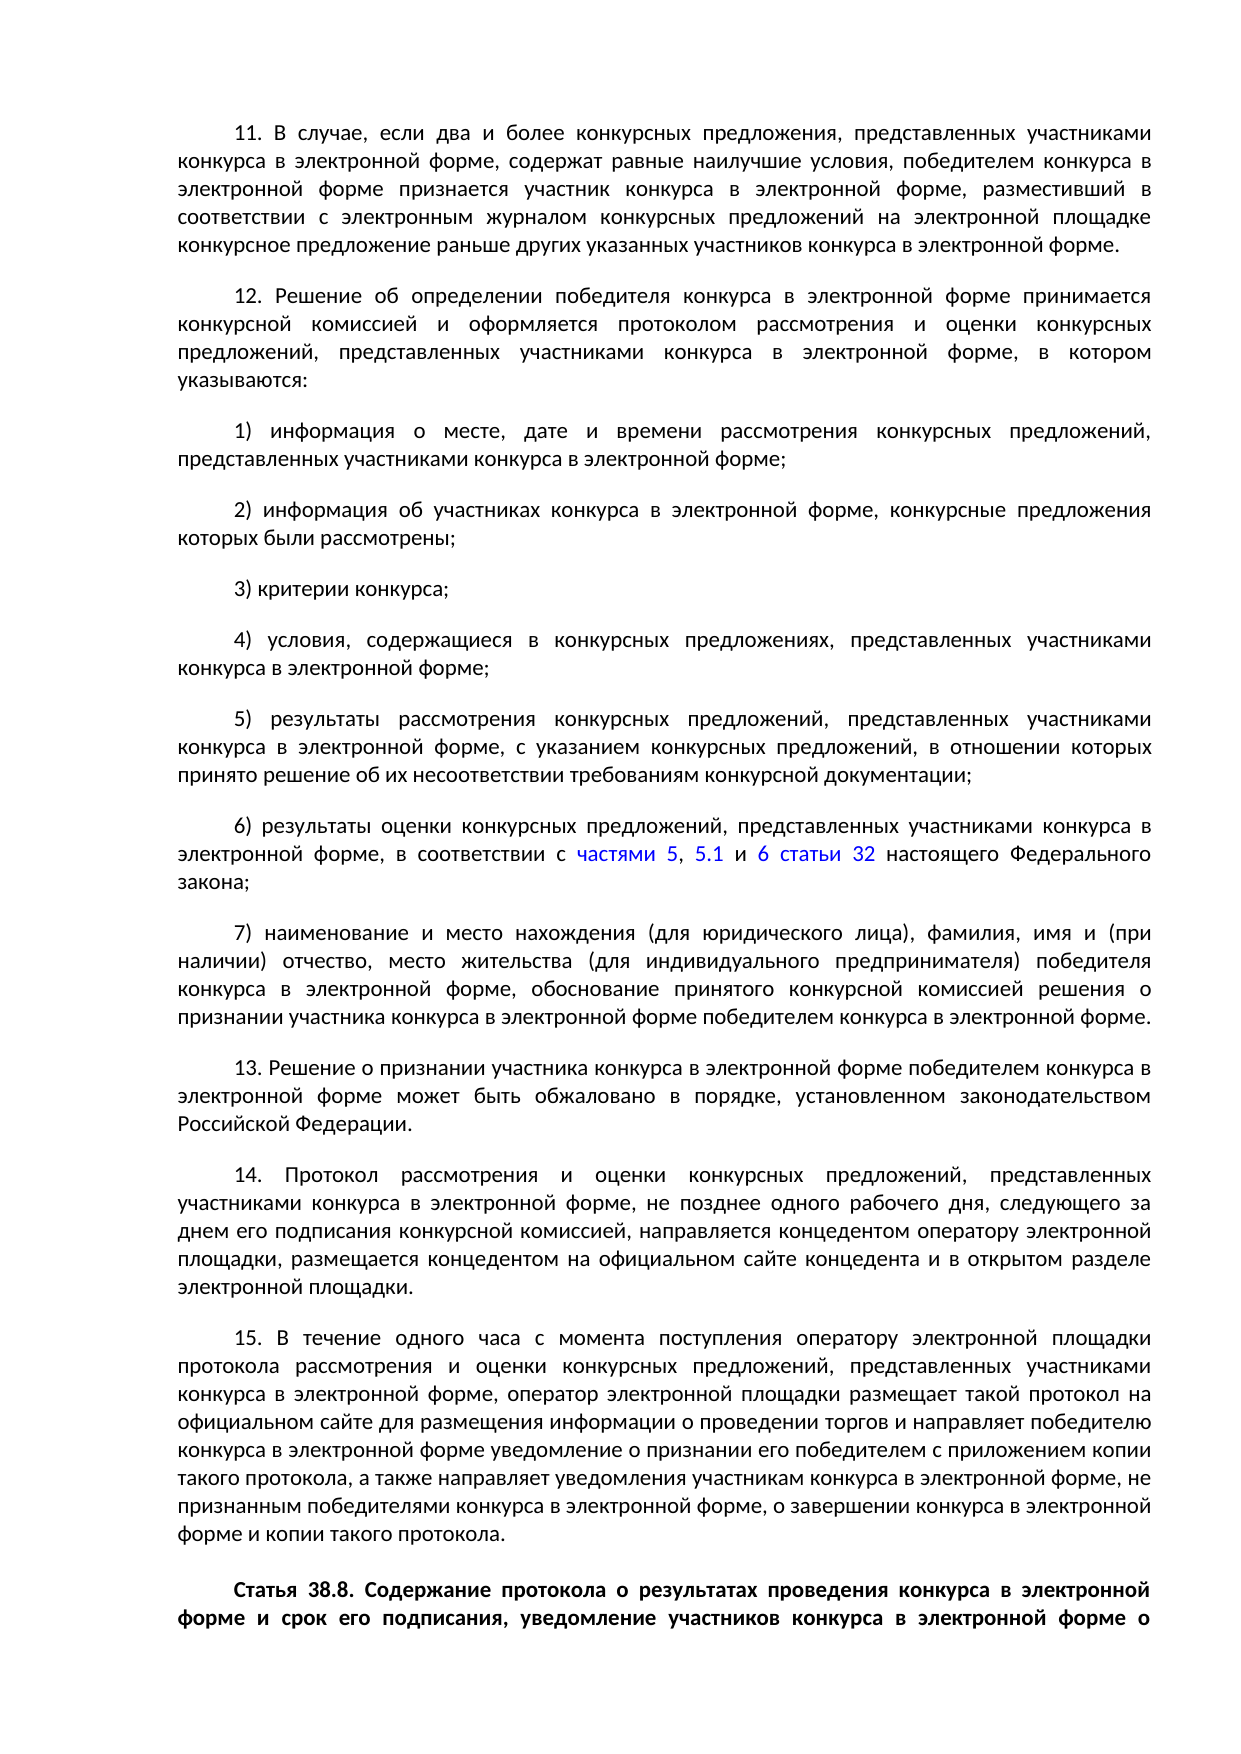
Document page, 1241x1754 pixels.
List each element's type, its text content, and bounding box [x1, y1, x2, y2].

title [177, 1575, 1152, 1631]
text 12. Решение об определении победителя конкурса в электронной форме принимается конкурсной комиссией и оформляется протоколом рассмотрения и оценки конкурсных предложений, представленных участниками конкурса в электронной форме, в котором указываются: [177, 281, 1152, 393]
text 14. Протокол рассмотрения и оценки конкурсных предложений, представленных участниками конкурса в электронной форме, не позднее одного рабочего дня, следующего за днем его подписания конкурсной комиссией, направляется концедентом оператору электронной площадки, размещается концедентом на официальном сайте концедента и в открытом разделе электронной площадки. [177, 1160, 1152, 1300]
text 4) условия, содержащиеся в конкурсных предложениях, представленных участниками конкурса в электронной форме; [177, 625, 1152, 681]
text 7) наименование и место нахождения (для юридического лица), фамилия, имя и (при наличии) отчество, место жительства (для индивидуального предпринимателя) победителя конкурса в электронной форме, обоснование принятого конкурсной комиссией решения о признании участника конкурса в электронной форме победителем конкурса в электронной форме. [177, 918, 1152, 1030]
text 5) результаты рассмотрения конкурсных предложений, представленных участниками конкурса в электронной форме, с указанием конкурсных предложений, в отношении которых принято решение об их несоответствии требованиям конкурсной документации; [177, 704, 1152, 788]
text 1) информация о месте, дате и времени рассмотрения конкурсных предложений, представленных участниками конкурса в электронной форме; [177, 416, 1152, 472]
text 13. Решение о признании участника конкурса в электронной форме победителем конкурса в электронной форме может быть обжаловано в порядке, установленном законодательством Российской Федерации. [177, 1053, 1152, 1137]
text 11. В случае, если два и более конкурсных предложения, представленных участниками конкурса в электронной форме, содержат равные наилучшие условия, победителем конкурса в электронной форме признается участник конкурса в электронной форме, разместивший в соответствии с электронным журналом конкурсных предложений на электронной площадке конкурсное предложение раньше других указанных участников конкурса в электронной форме. [177, 118, 1152, 258]
text 3) критерии конкурса; [177, 574, 1152, 602]
text 2) информация об участниках конкурса в электронной форме, конкурсные предложения которых были рассмотрены; [177, 495, 1152, 551]
text 15. В течение одного часа с момента поступления оператору электронной площадки протокола рассмотрения и оценки конкурсных предложений, представленных участниками конкурса в электронной форме, оператор электронной площадки размещает такой протокол на официальном сайте для размещения информации о проведении торгов и направляет победителю конкурса в электронной форме уведомление о признании его победителем с приложением копии такого протокола, а также направляет уведомления участникам конкурса в электронной форме, не признанным победителями конкурса в электронной форме, о завершении конкурса в электронной форме и копии такого протокола. [177, 1323, 1152, 1547]
text 6) результаты оценки конкурсных предложений, представленных участниками конкурса в электронной форме, в соответствии с частями 5, 5.1 и 6 статьи 32 настоящего Федерального закона; [177, 811, 1152, 895]
